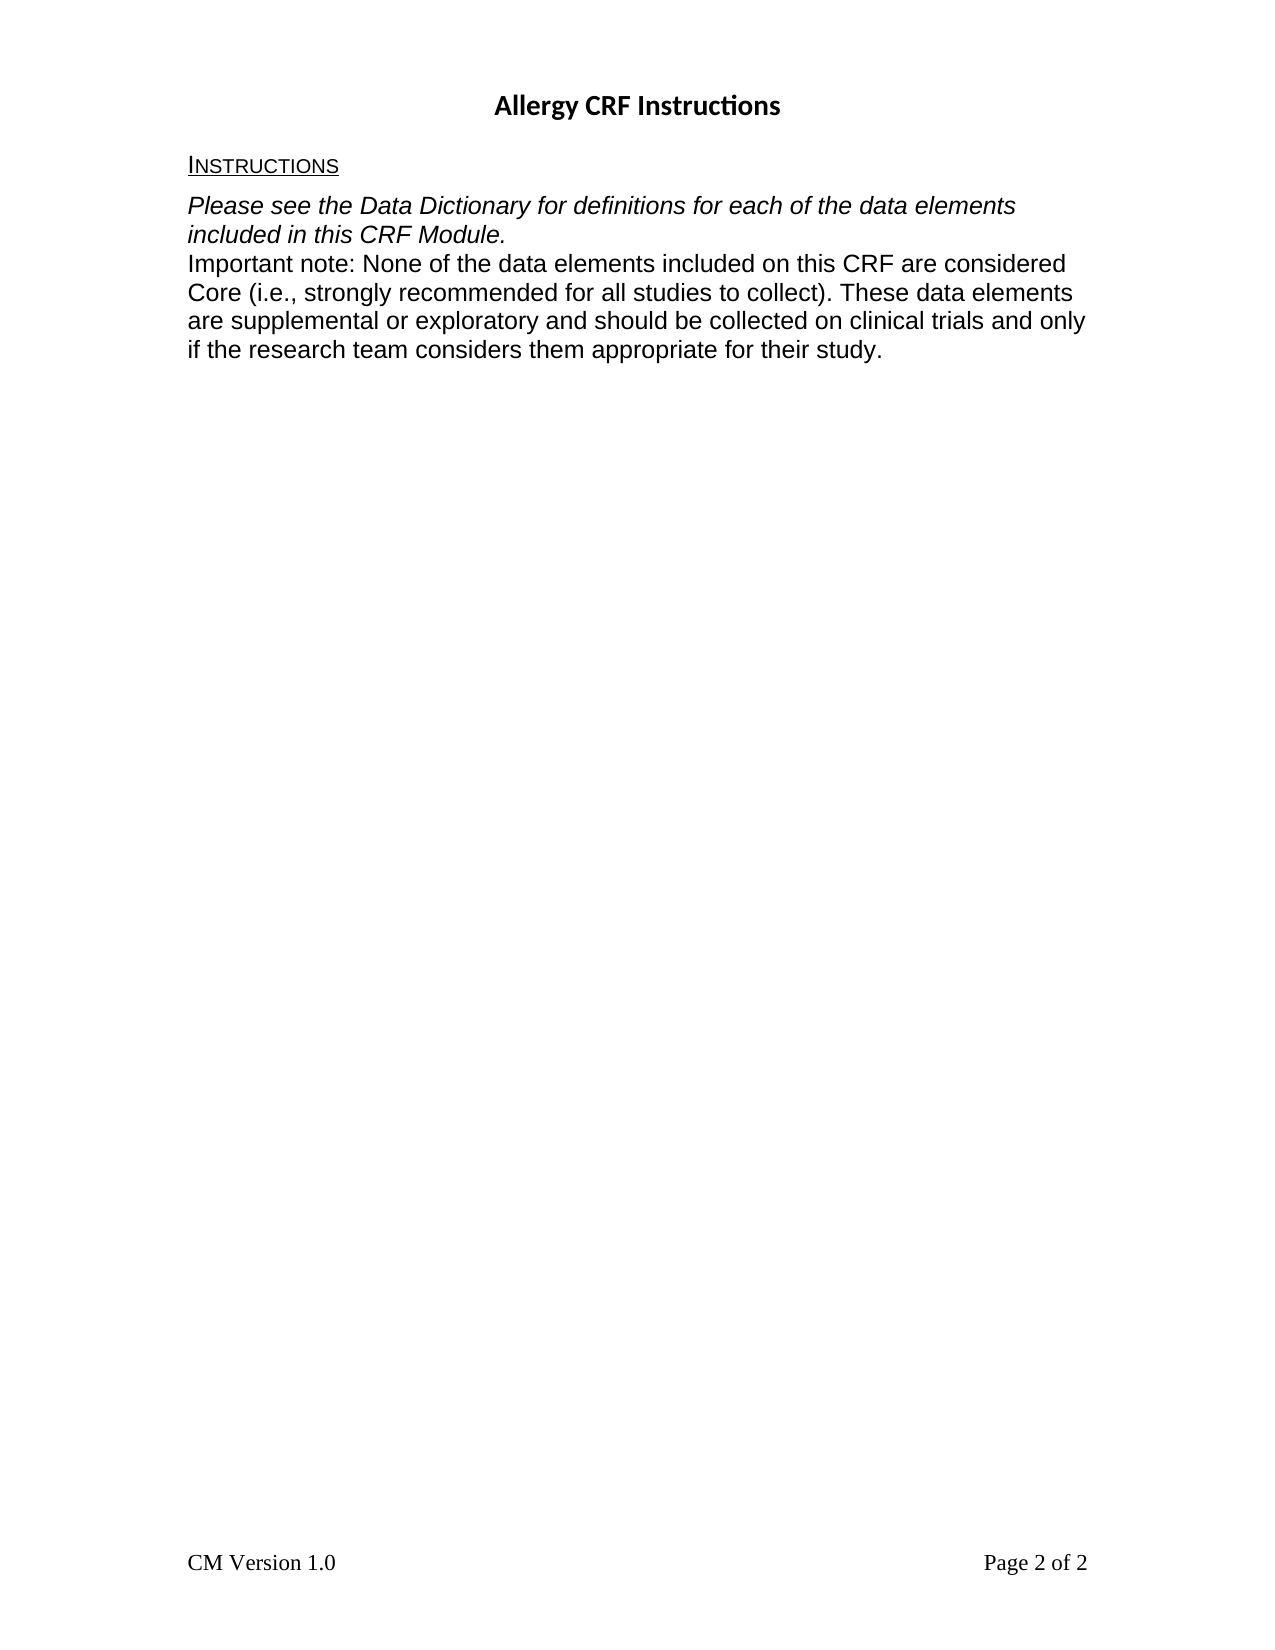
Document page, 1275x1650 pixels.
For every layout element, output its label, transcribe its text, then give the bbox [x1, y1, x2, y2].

text Important note: None of the data elements included on this CRF are considered Core (i.e., strongly recommended for all studies to collect). These data elements are supplemental or exploratory and should be collected on clinical trials and only if the research team considers them appropriate for their study. [187, 249, 1087, 364]
text Please see the Data Dictionary for definitions for each of the data elements included in this CRF Module. [187, 191, 1087, 249]
text Instructions [187, 150, 1087, 179]
